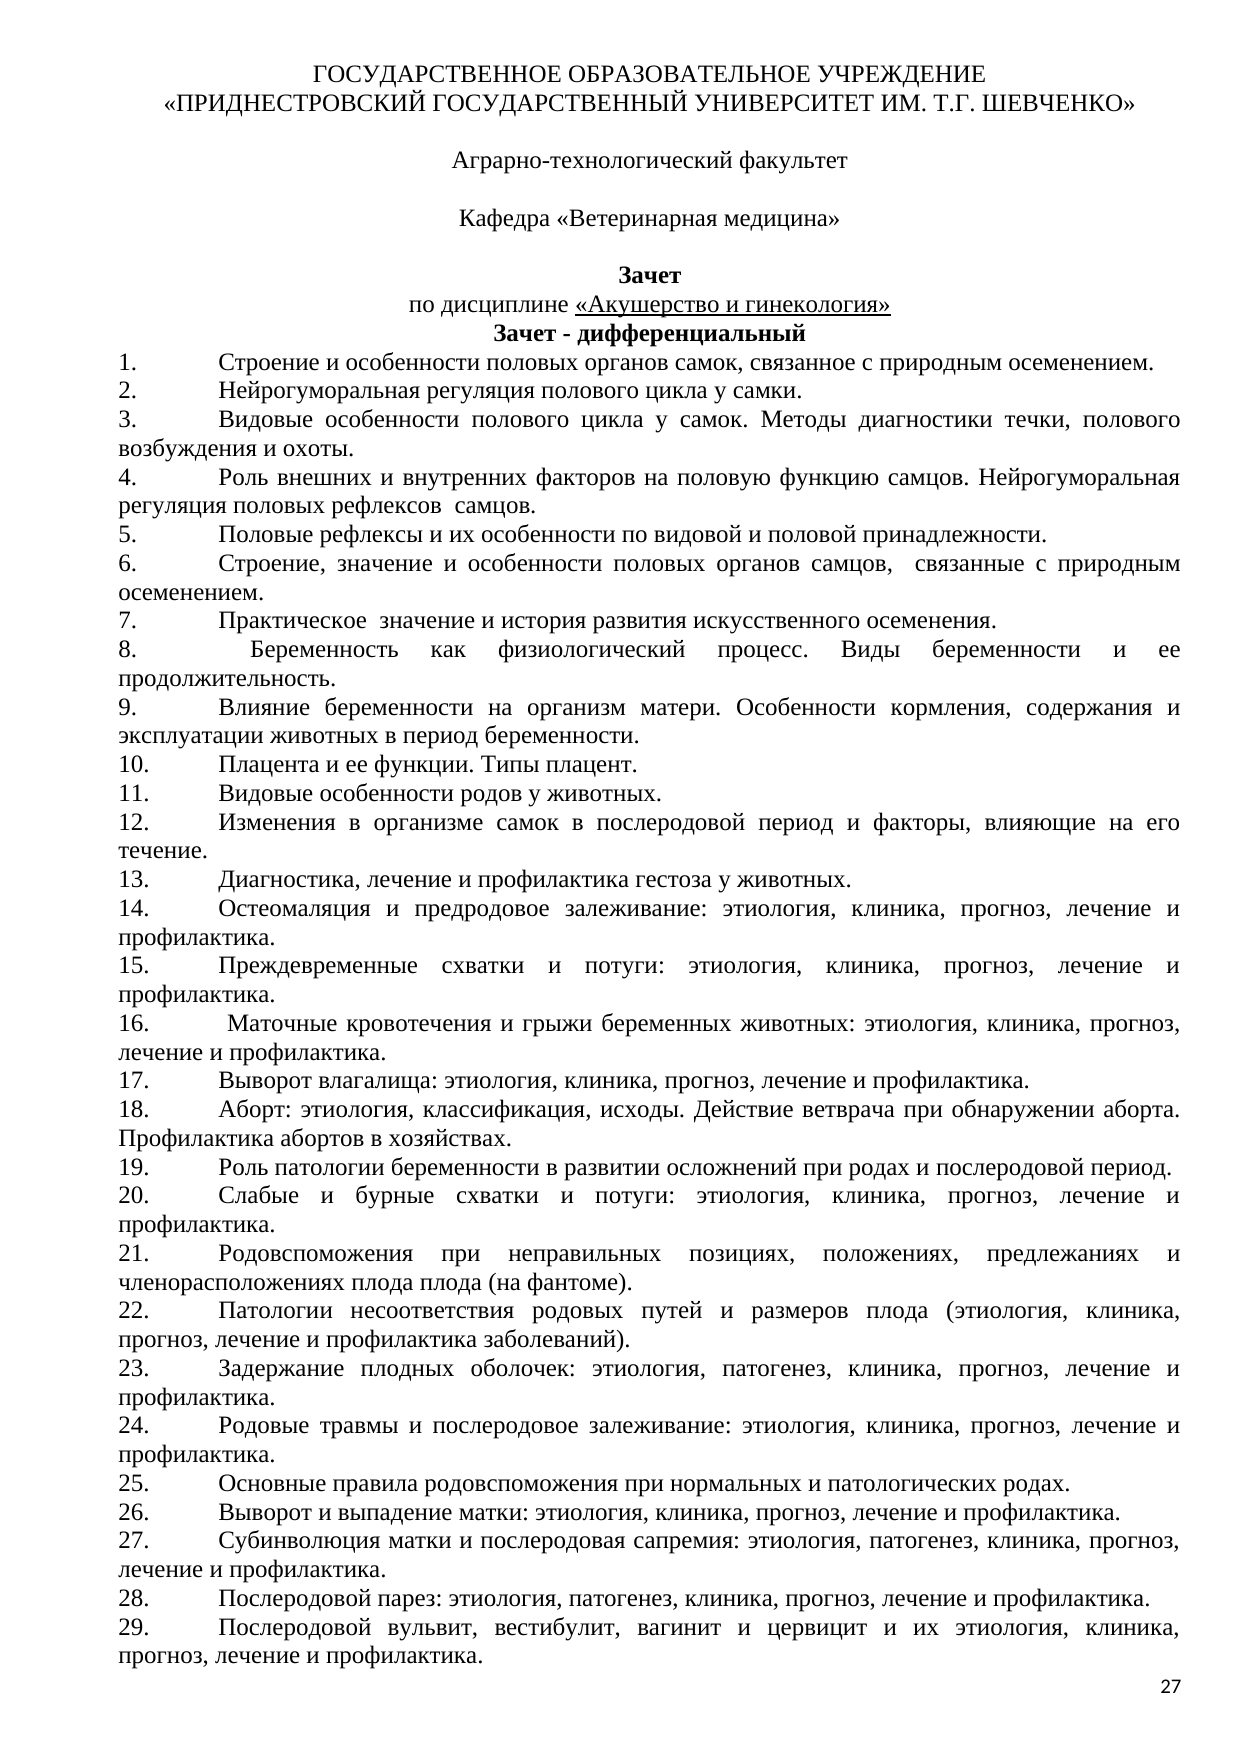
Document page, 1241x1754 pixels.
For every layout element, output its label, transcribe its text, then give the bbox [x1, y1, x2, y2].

list Беременность как физиологический процесс. Виды беременности и ее продолжительность. [118, 634, 1181, 692]
text Зачет [118, 260, 1181, 289]
list Роль патологии беременности в развитии осложнений при родах и послеродовой период. [118, 1152, 1181, 1180]
list Зачет - дифференциальный [118, 318, 1181, 347]
list Родовые травмы и послеродовое залеживание: этиология, клиника, прогноз, лечение и профилактика. [118, 1410, 1181, 1468]
text Аграрно-технологический факультет [118, 145, 1181, 174]
text Кафедра «Ветеринарная медицина» [118, 203, 1181, 232]
list Остеомаляция и предродовое залеживание: этиология, клиника, прогноз, лечение и профилактика. [118, 893, 1181, 950]
list Родовспоможения при неправильных позициях, положениях, предлежаниях и членорасположениях плода плода (на фантоме). [118, 1238, 1181, 1295]
list Аборт: этиология, классификация, исходы. Действие ветврача при обнаружении аборта. Профилактика абортов в хозяйствах. [118, 1094, 1181, 1152]
list Выворот влагалища: этиология, клиника, прогноз, лечение и профилактика. [118, 1065, 1181, 1094]
list Задержание плодных оболочек: этиология, патогенез, клиника, прогноз, лечение и профилактика. [118, 1353, 1181, 1410]
list Видовые особенности полового цикла у самок. Методы диагностики течки, полового возбуждения и охоты. [118, 404, 1181, 462]
list Послеродовой вульвит, вестибулит, вагинит и цервицит и их этиология, клиника, прогноз, лечение и профилактика. [118, 1612, 1181, 1669]
list Основные правила родовспоможения при нормальных и патологических родах. [118, 1468, 1181, 1497]
list Влияние беременности на организм матери. Особенности кормления, содержания и эксплуатации животных в период беременности. [118, 692, 1181, 749]
list Половые рефлексы и их особенности по видовой и половой принадлежности. [118, 519, 1181, 548]
list Строение и особенности половых органов самок, связанное с природным осеменением. [118, 347, 1181, 375]
list Субинволюция матки и послеродовая сапремия: этиология, патогенез, клиника, прогноз, лечение и профилактика. [118, 1525, 1181, 1583]
list Строение, значение и особенности половых органов самцов, связанные с природным осеменением. [118, 548, 1181, 605]
text по дисциплине «Акушерство и гинекология» [118, 289, 1181, 318]
list Диагностика, лечение и профилактика гестоза у животных. [118, 864, 1181, 893]
list Преждевременные схватки и потуги: этиология, клиника, прогноз, лечение и профилактика. [118, 950, 1181, 1008]
text ГОСУДАРСТВЕННОЕ ОБРАЗОВАТЕЛЬНОЕ УЧРЕЖДЕНИЕ [118, 59, 1181, 88]
list Послеродовой парез: этиология, патогенез, клиника, прогноз, лечение и профилактика. [118, 1583, 1181, 1612]
list Маточные кровотечения и грыжи беременных животных: этиология, клиника, прогноз, лечение и профилактика. [118, 1008, 1181, 1065]
list Практическое значение и история развития искусственного осеменения. [118, 605, 1181, 634]
list Изменения в организме самок в послеродовой период и факторы, влияющие на его течение. [118, 807, 1181, 864]
list Видовые особенности родов у животных. [118, 778, 1181, 807]
text «ПРИДНЕСТРОВСКИЙ ГОСУДАРСТВЕННЫЙ УНИВЕРСИТЕТ ИМ. Т.Г. ШЕВЧЕНКО» [118, 88, 1181, 117]
list Роль внешних и внутренних факторов на половую функцию самцов. Нейрогуморальная регуляция половых рефлексов самцов. [118, 462, 1181, 519]
list Выворот и выпадение матки: этиология, клиника, прогноз, лечение и профилактика. [118, 1497, 1181, 1525]
list Плацента и ее функции. Типы плацент. [118, 749, 1181, 778]
list Патологии несоответствия родовых путей и размеров плода (этиология, клиника, прогноз, лечение и профилактика заболеваний). [118, 1295, 1181, 1353]
list Слабые и бурные схватки и потуги: этиология, клиника, прогноз, лечение и профилактика. [118, 1180, 1181, 1238]
list Нейрогуморальная регуляция полового цикла у самки. [118, 375, 1181, 404]
